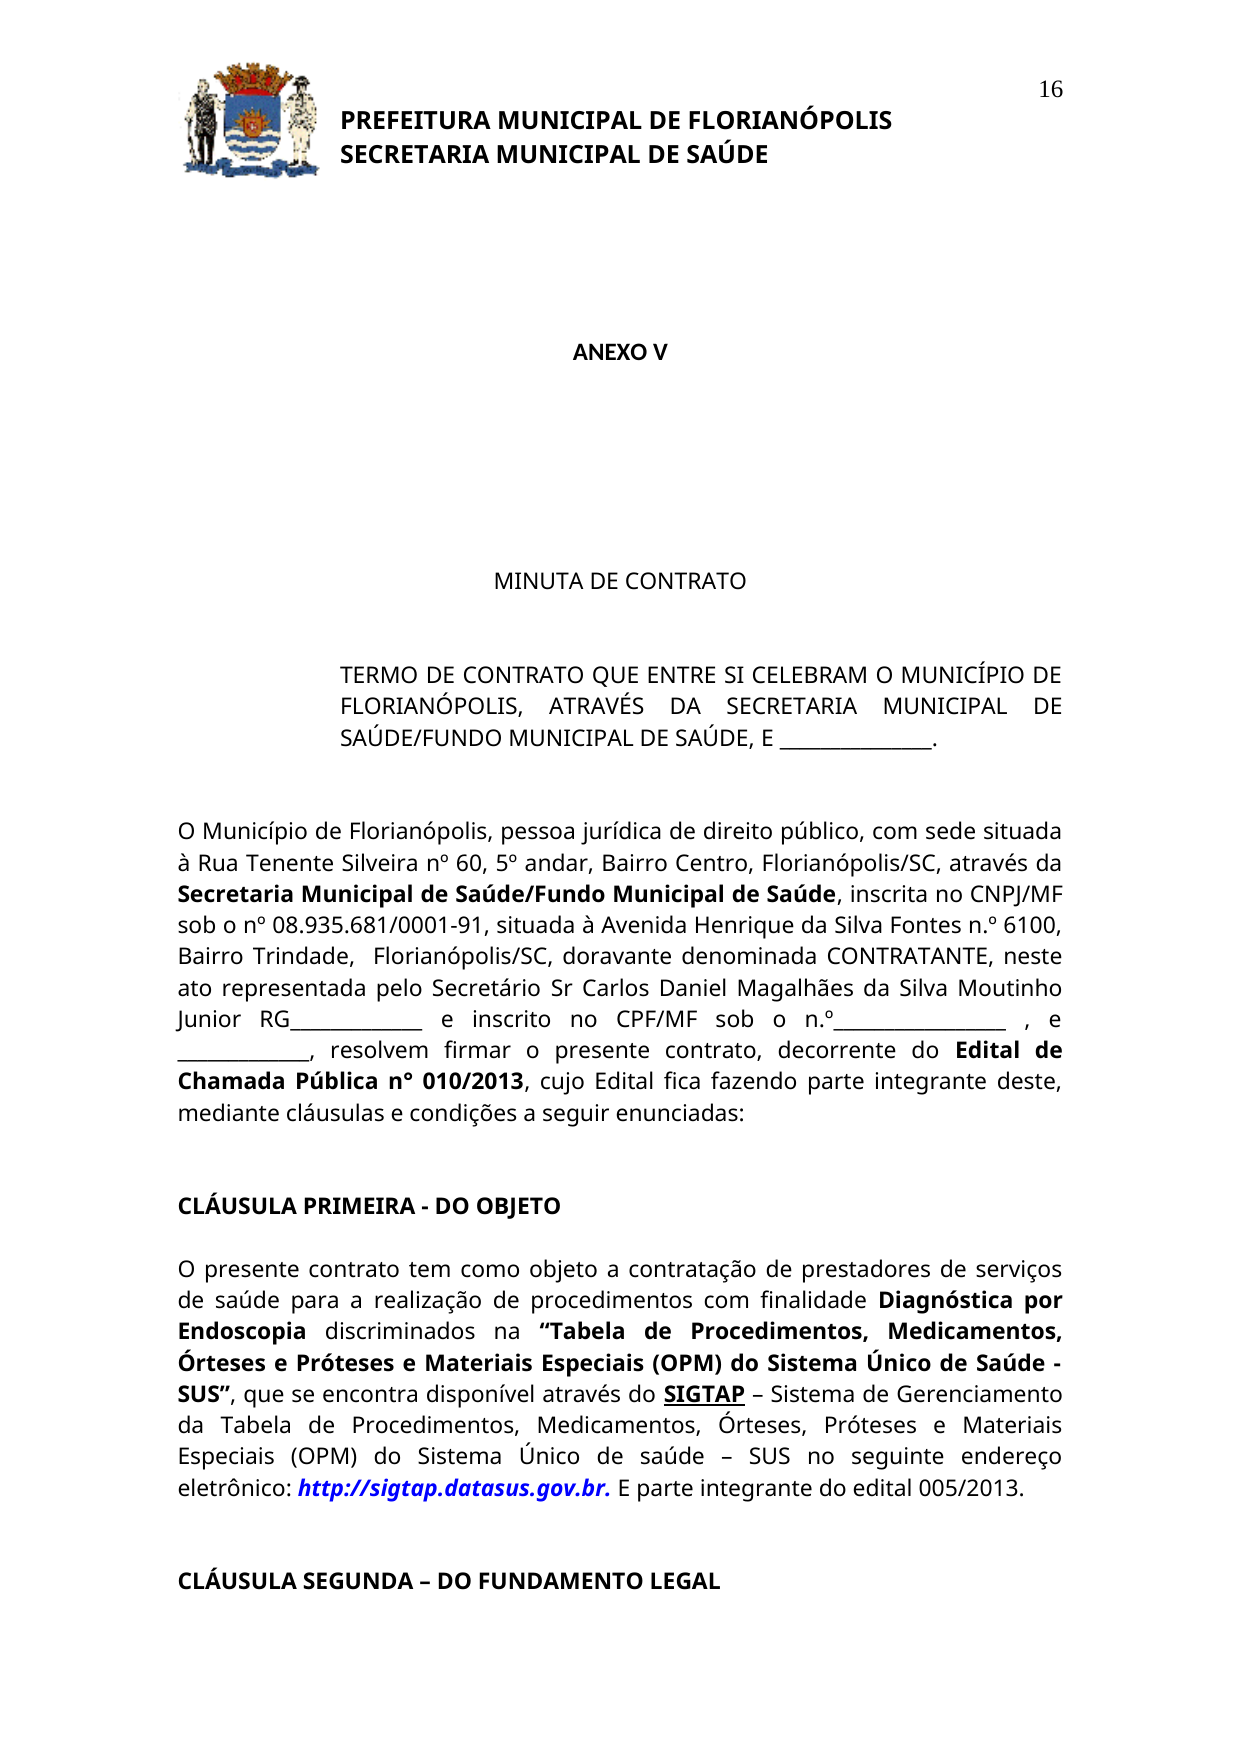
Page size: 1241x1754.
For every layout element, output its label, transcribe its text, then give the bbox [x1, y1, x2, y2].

text O Município de Florianópolis, pessoa jurídica de direito público, com sede situada à Rua Tenente Silveira nº 60, 5º andar, Bairro Centro, Florianópolis/SC, através da Secretaria Municipal de Saúde/Fundo Municipal de Saúde, inscrita no CNPJ/MF sob o nº 08.935.681/0001-91, situada à Avenida Henrique da Silva Fontes n.º 6100, Bairro Trindade, Florianópolis/SC, doravante denominada CONTRATANTE, neste ato representada pelo Secretário Sr Carlos Daniel Magalhães da Silva Moutinho Junior RG_____________ e inscrito no CPF/MF sob o n.º_________________ , e _____________, resolvem firmar o presente contrato, decorrente do Edital de Chamada Pública n° 010/2013, cujo Edital fica fazendo parte integrante deste, mediante cláusulas e condições a seguir enunciadas: [177, 815, 1063, 1128]
picture [177, 60, 328, 183]
text CLÁUSULA SEGUNDA – DO FUNDAMENTO LEGAL [177, 1565, 1063, 1596]
text TERMO DE CONTRATO QUE ENTRE SI CELEBRAM O MUNICÍPIO DE FLORIANÓPOLIS, ATRAVÉS DA SECRETARIA MUNICIPAL DE SAÚDE/FUNDO MUNICIPAL DE SAÚDE, E _______________. [340, 659, 1063, 753]
text MINUTA DE CONTRATO [177, 565, 1063, 596]
subtitle CLÁUSULA PRIMEIRA - DO OBJETO [177, 1190, 1063, 1221]
text O presente contrato tem como objeto a contratação de prestadores de serviços de saúde para a realização de procedimentos com finalidade Diagnóstica por Endoscopia discriminados na “Tabela de Procedimentos, Medicamentos, Órteses e Próteses e Materiais Especiais (OPM) do Sistema Único de Saúde - SUS”, que se encontra disponível através do SIGTAP – Sistema de Gerenciamento da Tabela de Procedimentos, Medicamentos, Órteses, Próteses e Materiais Especiais (OPM) do Sistema Único de saúde – SUS no seguinte endereço eletrônico: http://sigtap.datasus.gov.br. E parte integrante do edital 005/2013. [177, 1253, 1063, 1503]
text ANEXO V [177, 337, 1063, 367]
